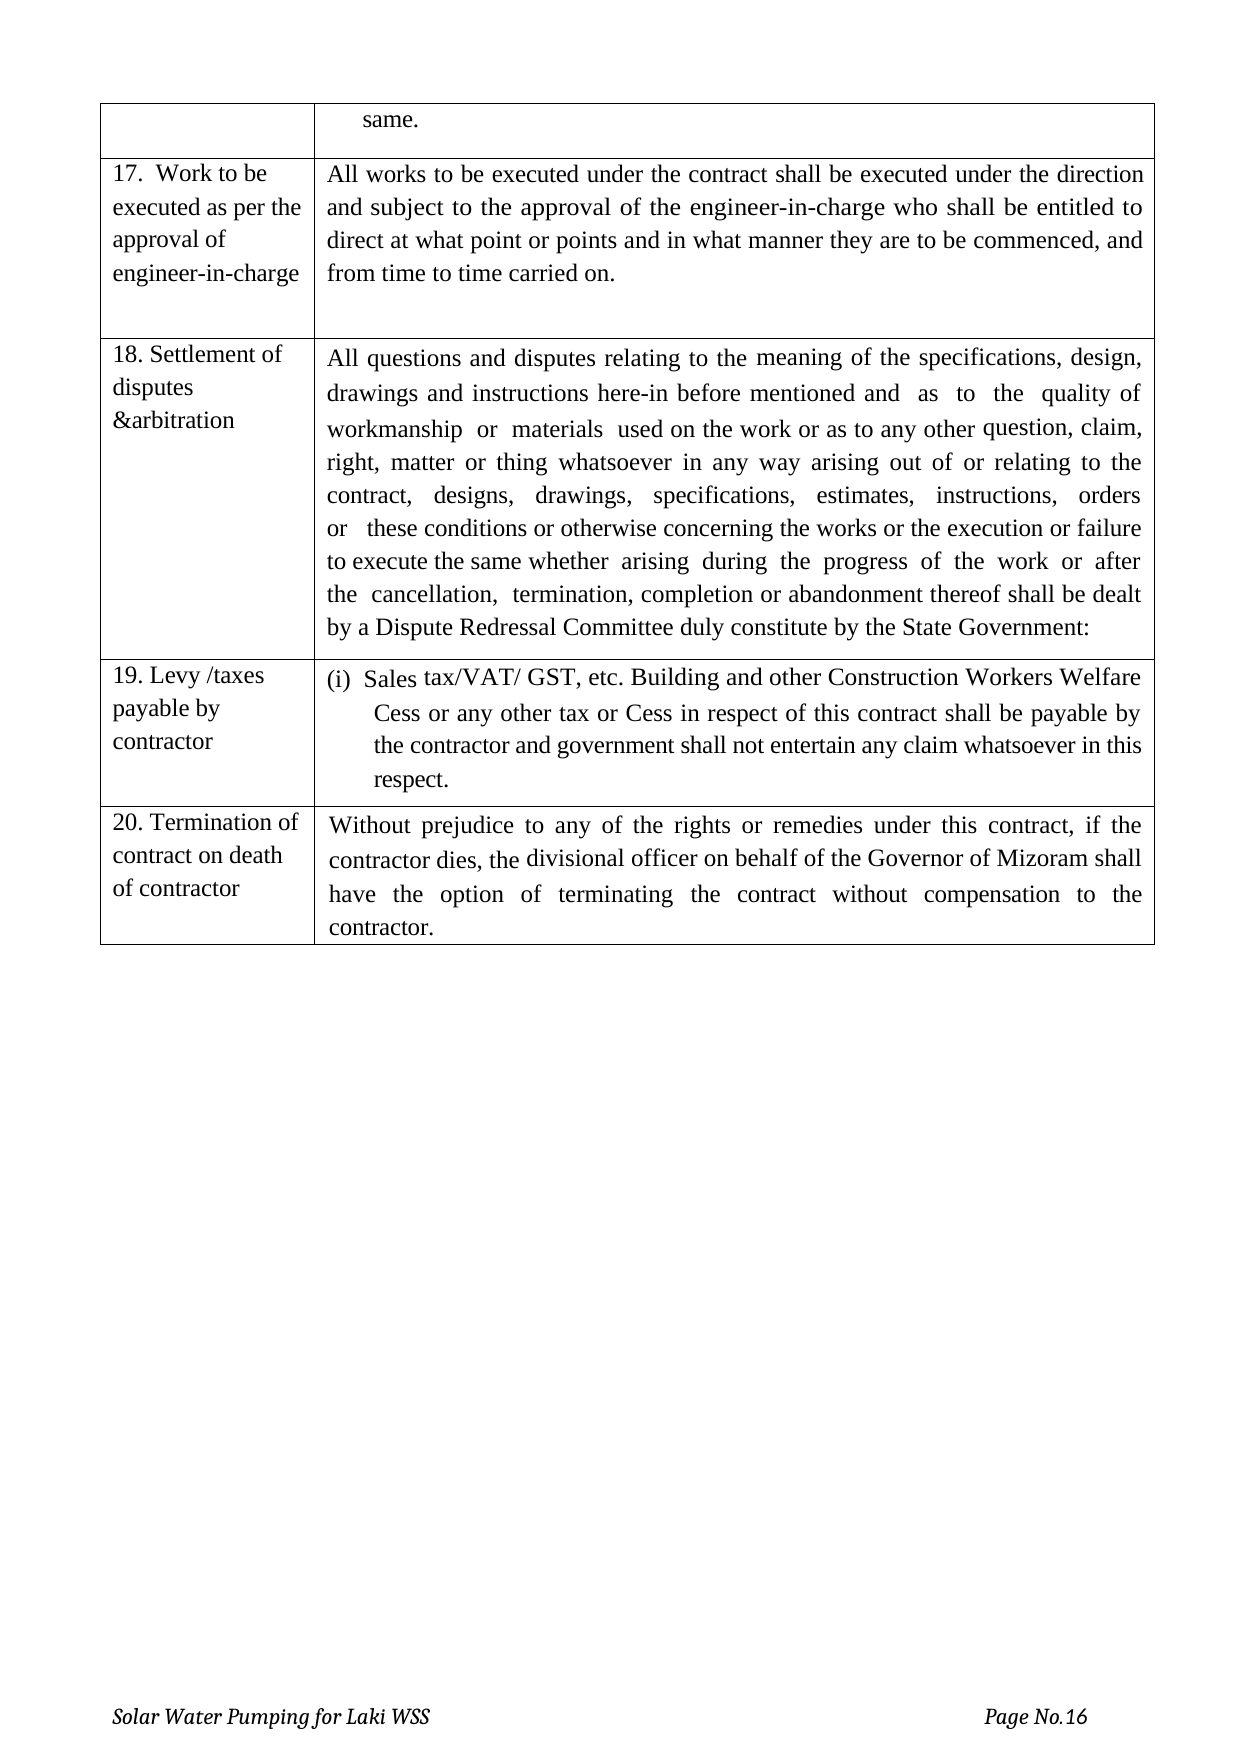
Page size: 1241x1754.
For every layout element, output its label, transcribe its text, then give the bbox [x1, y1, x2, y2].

table_cell Without prejudice to any of the rights or remedies under this contract, if the contractor dies, the divisional officer on behalf of the Governor of Mizoram shall have the option of terminating the contract without compensation to the contractor. [315, 807, 1154, 944]
table_cell 20. Termination of contract on death of contractor [101, 807, 314, 944]
table_cell 19. Levy /taxes payable by contractor [101, 660, 314, 806]
table_cell All works to be executed under the contract shall be executed under the direction and subject to the approval of the engineer-in-charge who shall be entitled to direct at what point or points and in what manner they are to be commenced, and from time to time carried on. [315, 159, 1154, 338]
table_cell (i) Sales tax/VAT/ GST, etc. Building and other Construction Workers Welfare Cess or any other tax or Cess in respect of this contract shall be payable by the contractor and government shall not entertain any claim whatsoever in this respect. [315, 660, 1154, 806]
table_cell All questions and disputes relating to the meaning of the specifications, design, drawings and instructions here-in before mentioned and as to the quality of workmanship or materials used on the work or as to any other question, claim, right, matter or thing whatsoever in any way arising out of or relating to the contract, designs, drawings, specifications, estimates, instructions, orders or these conditions or otherwise concerning the works or the execution or failure to execute the same whether arising during the progress of the work or after the cancellation, termination, completion or abandonment thereof shall be dealt by a Dispute Redressal Committee duly constitute by the State Government: [315, 339, 1154, 659]
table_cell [315, 104, 1154, 157]
table_cell 18. Settlement of disputes &arbitration [101, 339, 314, 659]
table_cell 17. Work to be executed as per the approval of engineer-in-charge [101, 159, 314, 338]
